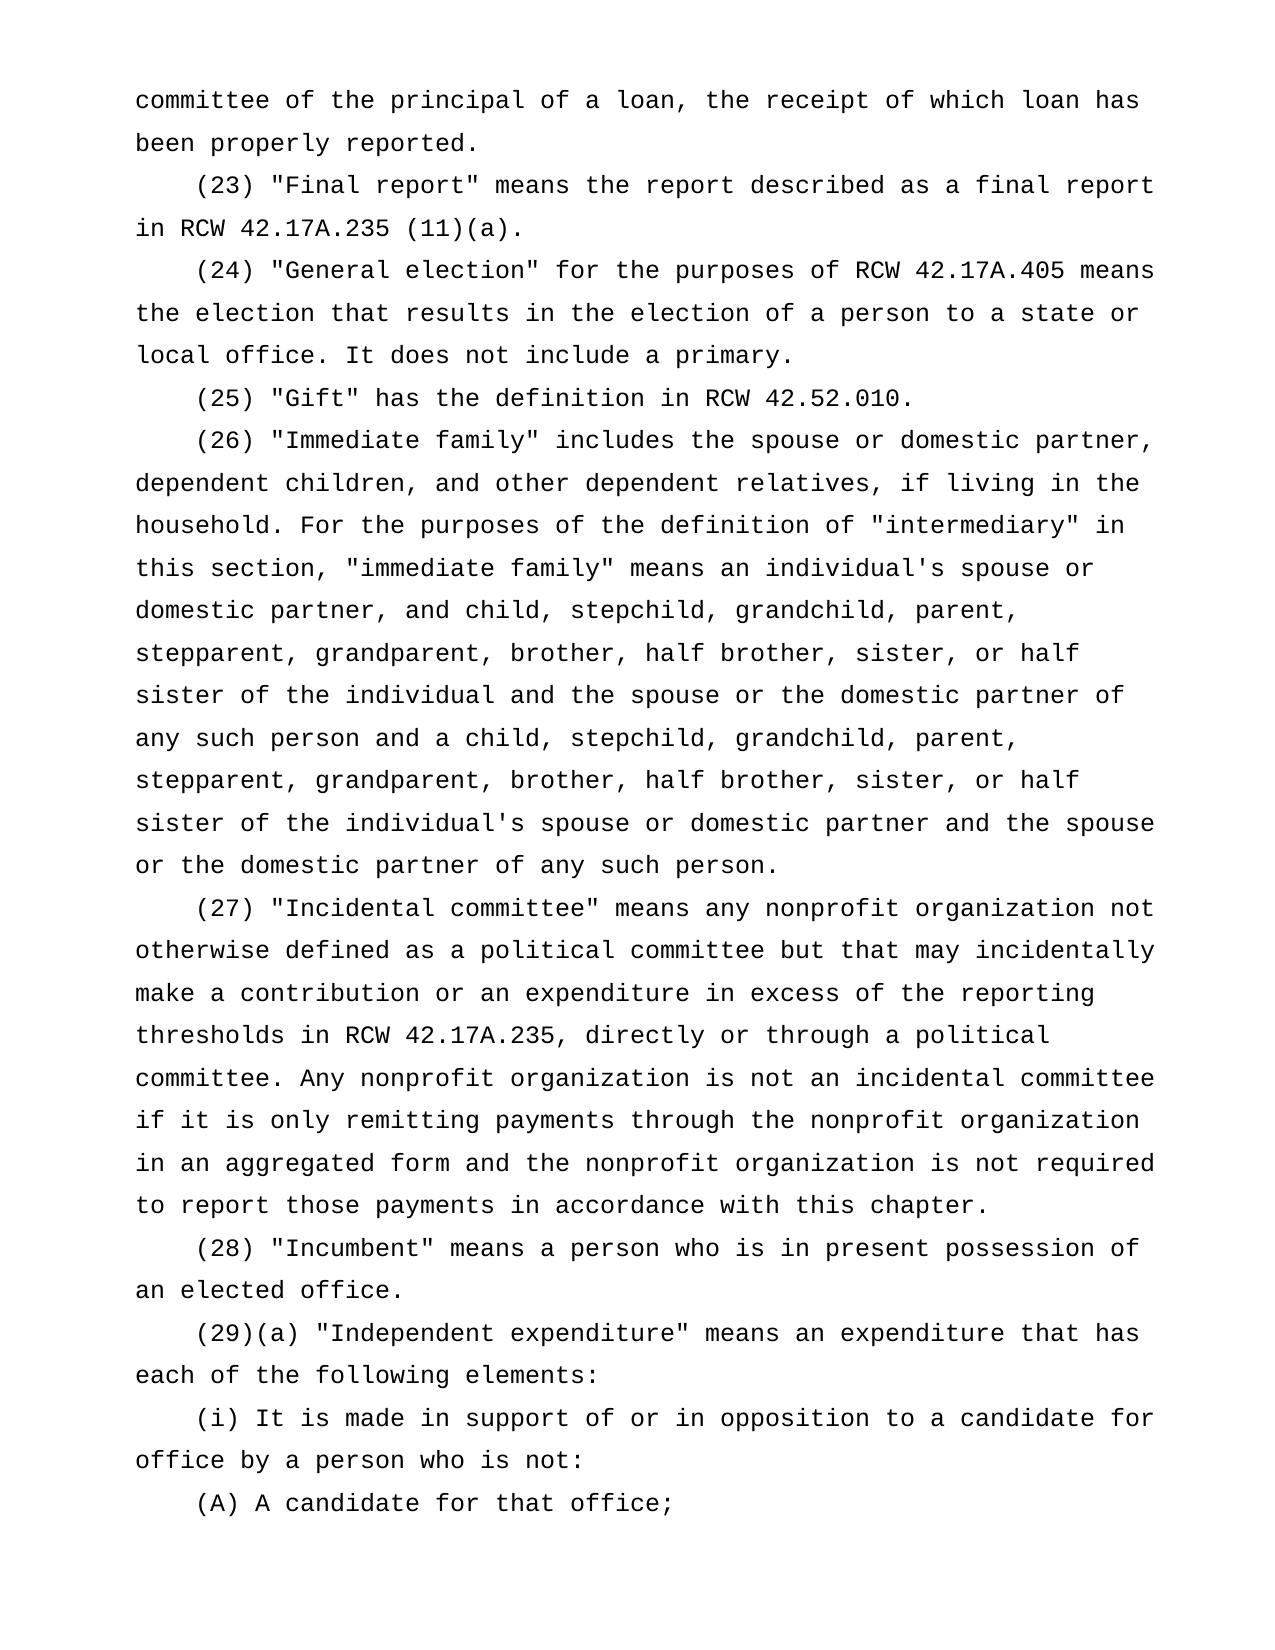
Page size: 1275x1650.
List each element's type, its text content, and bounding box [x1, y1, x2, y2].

text (23) "Final report" means the report described as a final report in RCW 42.17A.235 (11)(a). [135, 160, 1170, 245]
text (25) "Gift" has the definition in RCW 42.52.010. [135, 372, 1170, 415]
text (28) "Incumbent" means a person who is in present possession of an elected office. [135, 1222, 1170, 1307]
text (24) "General election" for the purposes of RCW 42.17A.405 means the election that results in the election of a person to a state or local office. It does not include a primary. [135, 245, 1170, 372]
text (27) "Incidental committee" means any nonprofit organization not otherwise defined as a political committee but that may incidentally make a contribution or an expenditure in excess of the reporting thresholds in RCW 42.17A.235, directly or through a political committee. Any nonprofit organization is not an incidental committee if it is only remitting payments through the nonprofit organization in an aggregated form and the nonprofit organization is not required to report those payments in accordance with this chapter. [135, 882, 1170, 1222]
text (A) A candidate for that office; [135, 1477, 1170, 1520]
text (i) It is made in support of or in opposition to a candidate for office by a person who is not: [135, 1392, 1170, 1477]
text (26) "Immediate family" includes the spouse or domestic partner, dependent children, and other dependent relatives, if living in the household. For the purposes of the definition of "intermediary" in this section, "immediate family" means an individual's spouse or domestic partner, and child, stepchild, grandchild, parent, stepparent, grandparent, brother, half brother, sister, or half sister of the individual and the spouse or the domestic partner of any such person and a child, stepchild, grandchild, parent, stepparent, grandparent, brother, half brother, sister, or half sister of the individual's spouse or domestic partner and the spouse or the domestic partner of any such person. [135, 415, 1170, 882]
text (29)(a) "Independent expenditure" means an expenditure that has each of the following elements: [135, 1307, 1170, 1392]
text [135, 75, 1170, 160]
